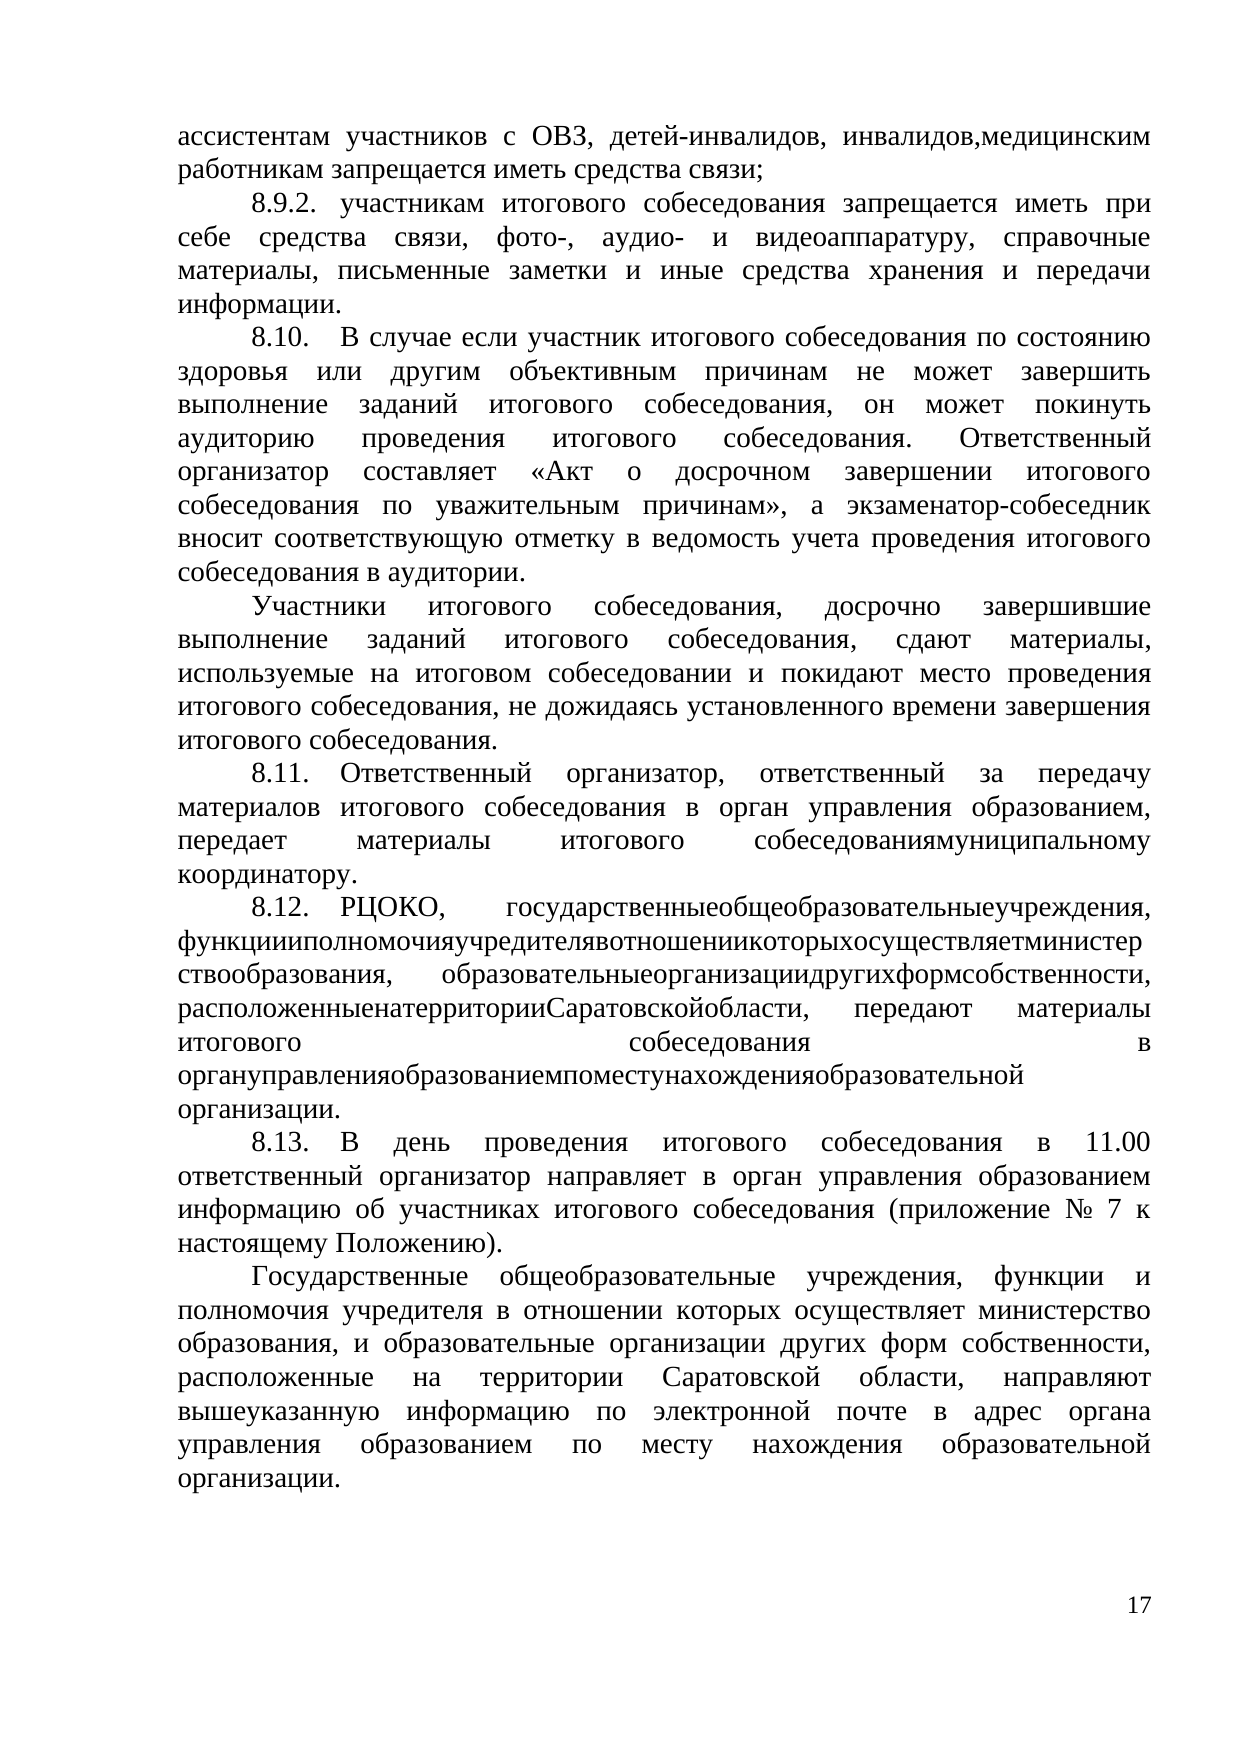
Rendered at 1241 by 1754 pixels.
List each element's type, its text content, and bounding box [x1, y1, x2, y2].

text 8.10. В случае если участник итогового собеседования по состоянию здоровья или другим объективным причинам не может завершить выполнение заданий итогового собеседования, он может покинуть аудиторию проведения итогового собеседования. Ответственный организатор составляет «Акт о досрочном завершении итогового собеседования по уважительным причинам», а экзаменатор-собеседник вносит соответствующую отметку в ведомость учета проведения итогового собеседования в аудитории. [177, 319, 1152, 588]
text Участники итогового собеседования, досрочно завершившие выполнение заданий итогового собеседования, сдают материалы, используемые на итоговом собеседовании и покидают место проведения итогового собеседования, не дожидаясь установленного времени завершения итогового собеседования. [177, 588, 1152, 755]
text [177, 118, 1152, 185]
text Государственные общеобразовательные учреждения, функции и полномочия учредителя в отношении которых осуществляет министерство образования, и образовательные организации других форм собственности, расположенные на территории Саратовской области, направляют вышеуказанную информацию по электронной почте в адрес органа управления образованием по месту нахождения образовательной организации. [177, 1258, 1152, 1493]
text 8.11. Ответственный организатор, ответственный за передачу материалов итогового собеседования в орган управления образованием, передает материалы итогового собеседованиямуниципальному координатору. [177, 755, 1152, 889]
text 8.13. В день проведения итогового собеседования в 11.00 ответственный организатор направляет в орган управления образованием информацию об участниках итогового собеседования (приложение № 7 к настоящему Положению). [177, 1124, 1152, 1258]
text 8.9.2. участникам итогового собеседования запрещается иметь при себе средства связи, фото-, аудио- и видеоаппаратуру, справочные материалы, письменные заметки и иные средства хранения и передачи информации. [177, 185, 1152, 319]
text 8.12. РЦОКО, государственныеобщеобразовательныеучреждения, функциииполномочияучредителявотношениикоторыхосуществляетминистерствообразования, образовательныеорганизациидругихформсобственности, расположенныенатерриторииСаратовскойобласти, передают материалы итогового собеседования в органуправленияобразованиемпоместунахожденияобразовательной организации. [177, 889, 1152, 1124]
